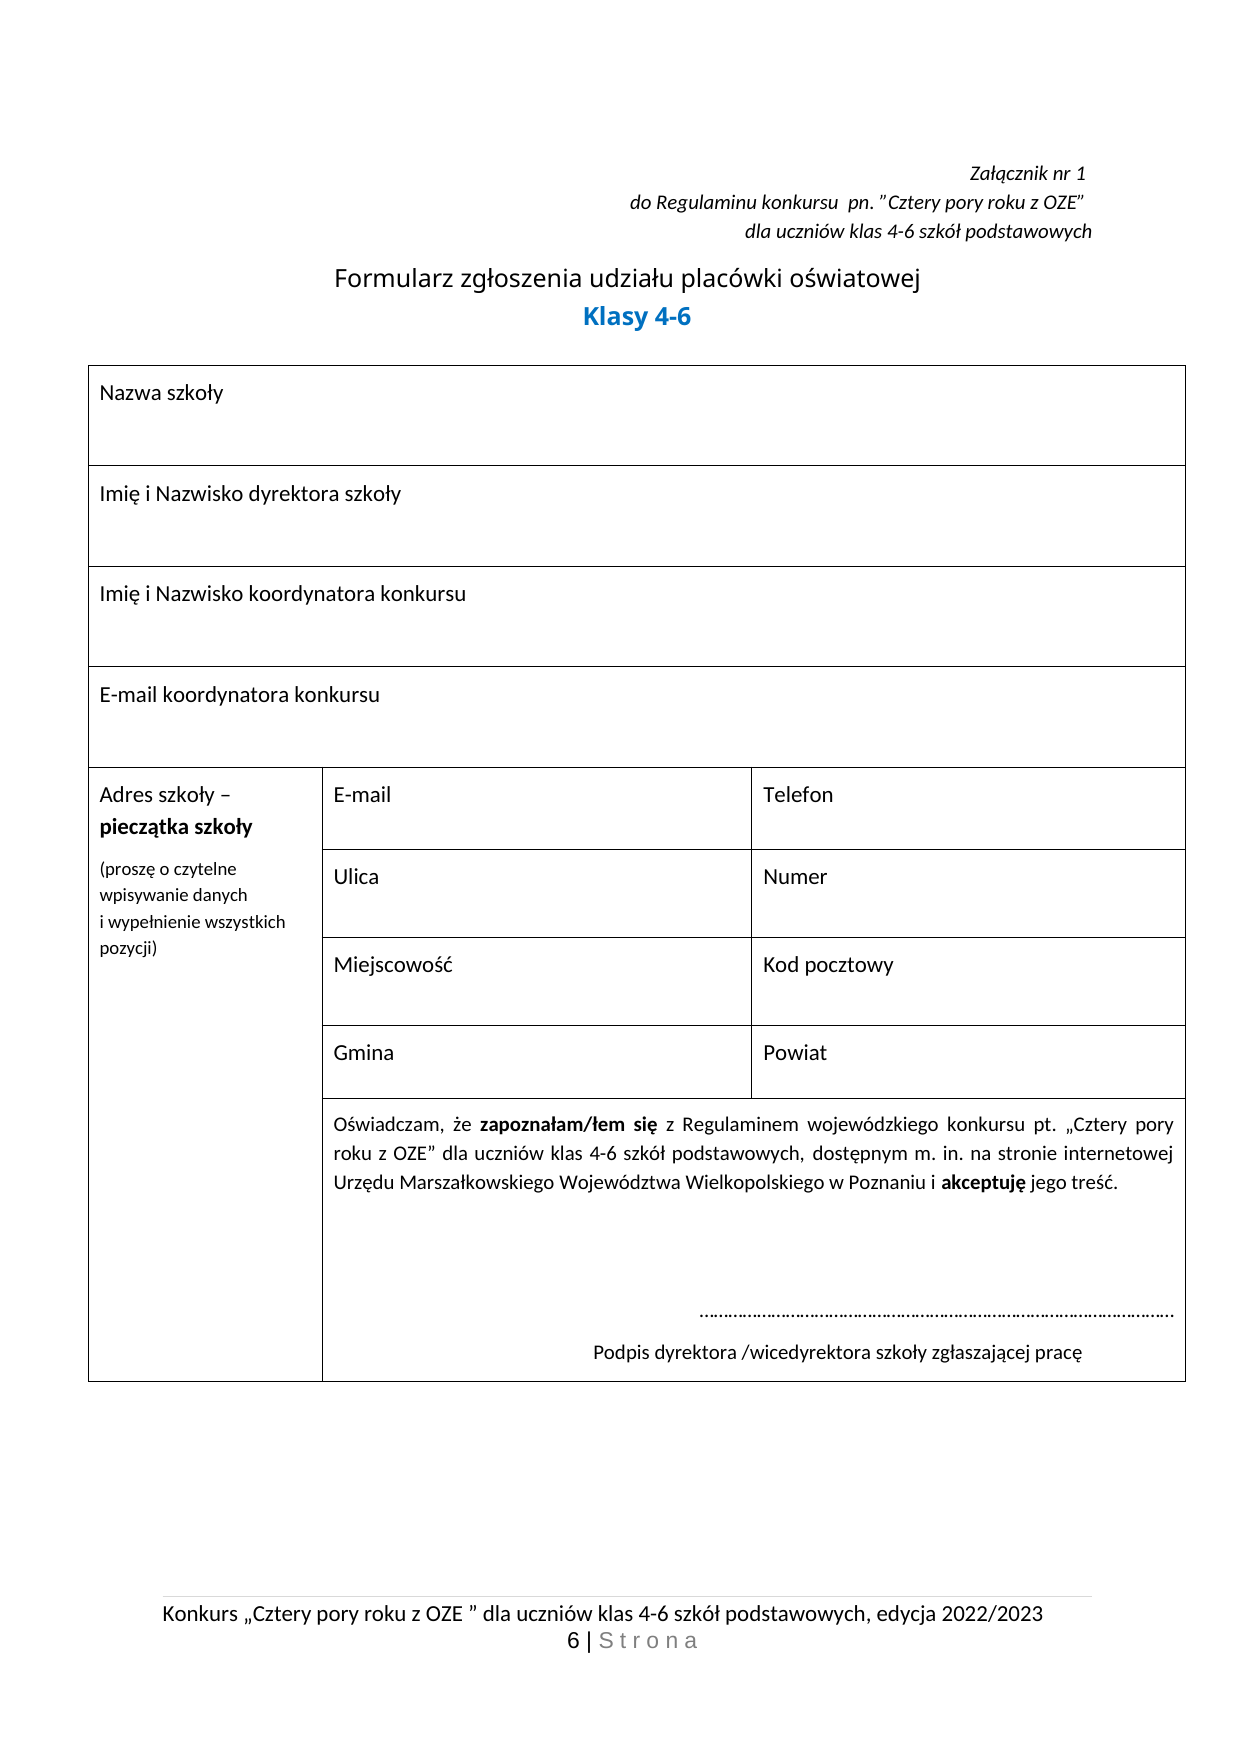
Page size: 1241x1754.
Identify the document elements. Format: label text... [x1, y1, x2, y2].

table_cell E-mail [323, 768, 751, 849]
table_cell Imię i Nazwisko dyrektora szkoły [89, 466, 1185, 566]
table_cell E-mail koordynatora konkursu [89, 667, 1185, 767]
text Załącznik nr 1 do Regulaminu konkursu pn. ”Cztery pory roku z OZE” dla uczniów klas 4-6 szkół podstawowych [162, 160, 1092, 244]
table_cell Adres szkoły – pieczątka szkoły (proszę o czytelne wpisywanie danych i wypełnienie wszystkich pozycji) [89, 768, 322, 1381]
table_cell Kod pocztowy [752, 938, 1185, 1024]
table_cell Telefon [752, 768, 1185, 849]
table_cell Oświadczam, że zapoznałam/łem się z Regulaminem wojewódzkiego konkursu pt. „Cztery pory roku z OZE” dla uczniów klas 4-6 szkół podstawowych, dostępnym m. in. na stronie internetowej Urzędu Marszałkowskiego Województwa Wielkopolskiego w Poznaniu i akceptuję jego treść. ……………………………………………………………………………………… Podpis dyrektora /wicedyrektora szkoły zgłaszającej pracę [323, 1099, 1185, 1381]
subtitle Formularz zgłoszenia udziału placówki oświatowej [162, 260, 1092, 294]
table_cell Imię i Nazwisko koordynatora konkursu [89, 567, 1185, 666]
table_cell Miejscowość [323, 938, 751, 1024]
table_cell Ulica [323, 850, 751, 937]
table_cell Numer [752, 850, 1185, 937]
table_cell Nazwa szkoły [89, 366, 1185, 465]
table_header Klasy 4-6 [88, 294, 1186, 365]
table_cell Powiat [752, 1026, 1185, 1097]
table_cell Gmina [323, 1026, 751, 1097]
